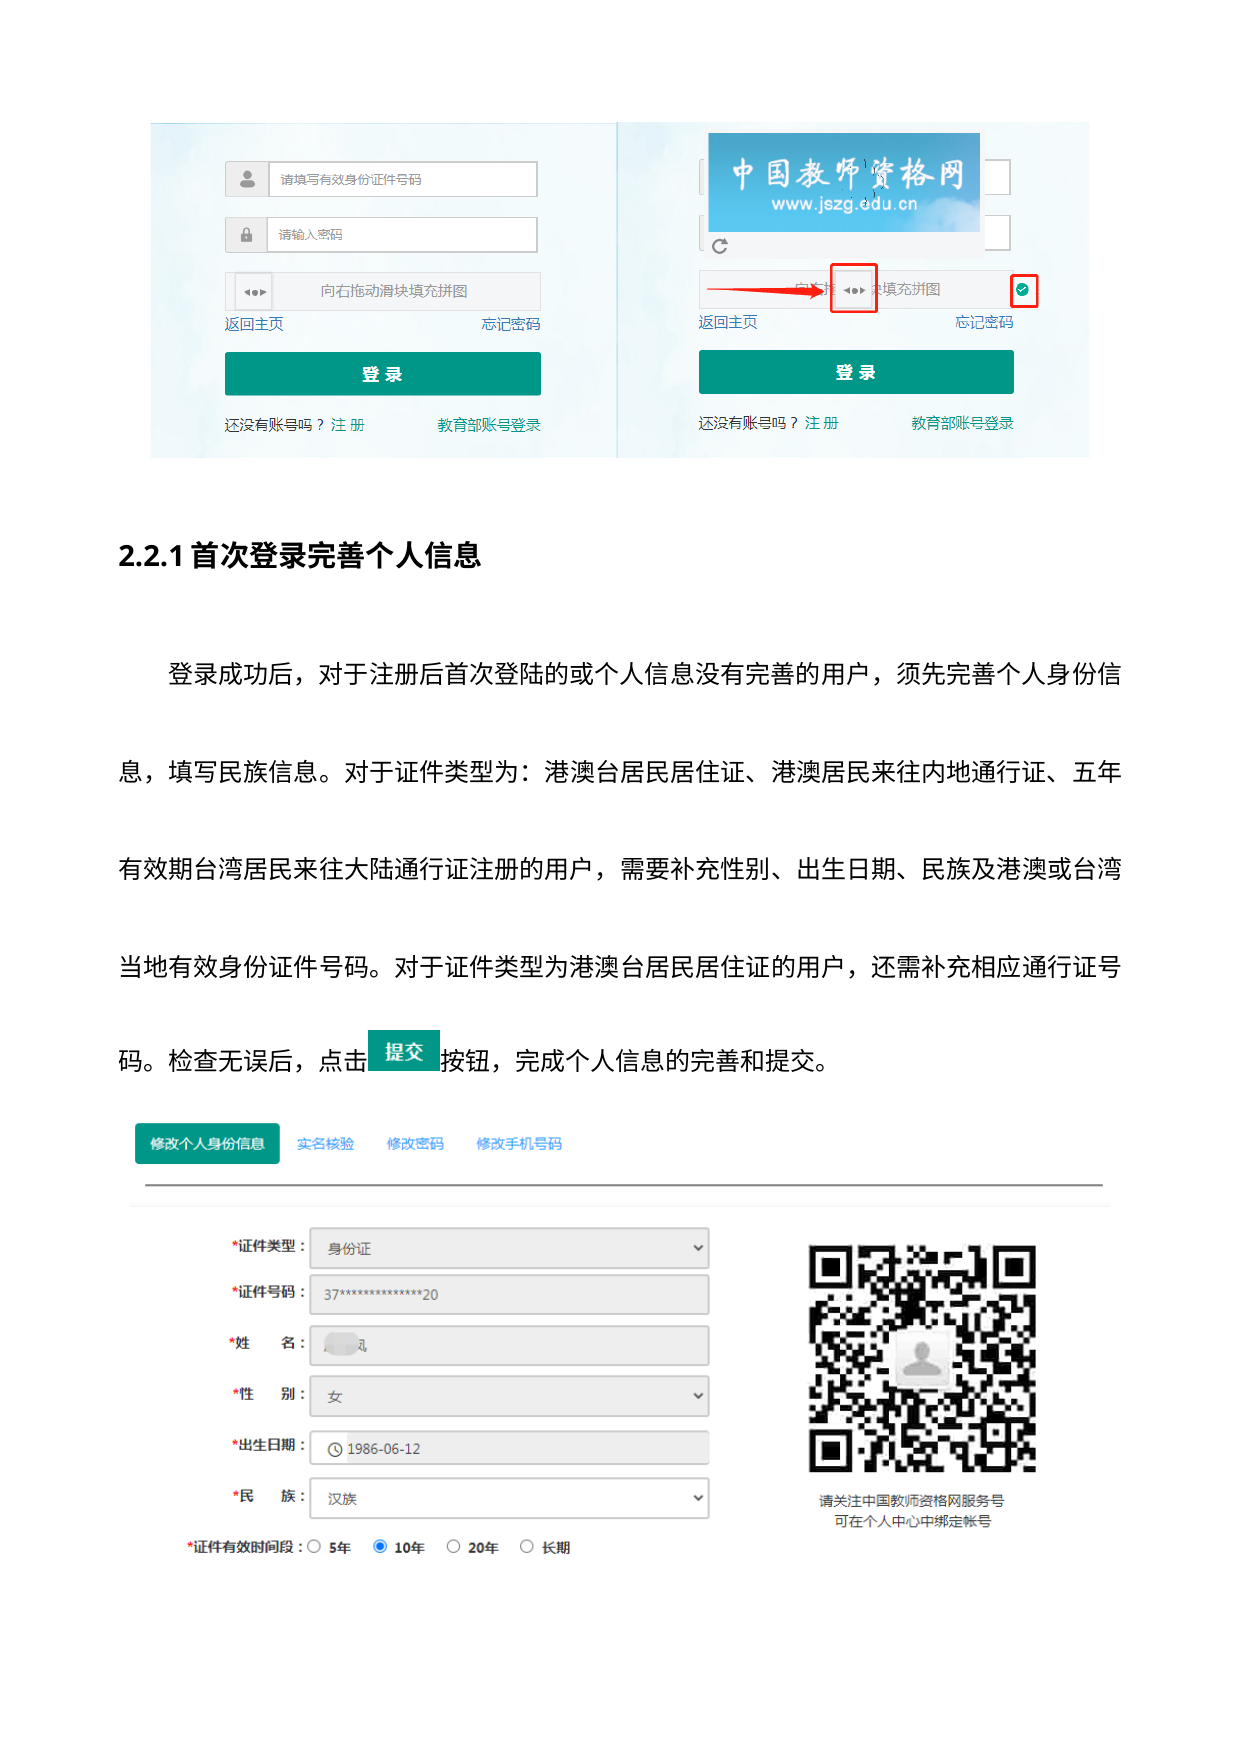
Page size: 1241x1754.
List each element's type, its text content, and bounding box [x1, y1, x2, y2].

text 登录成功后，对于注册后首次登陆的或个人信息没有完善的用户，须先完善个人身份信息，填写民族信息。对于证件类型为：港澳台居民居住证、港澳居民来往内地通行证、五年有效期台湾居民来往大陆通行证注册的用户，需要补充性别、出生日期、民族及港澳或台湾当地有效身份证件号码。对于证件类型为港澳台居民居住证的用户，还需补充相应通行证号码。检查无误后，点击按钮，完成个人信息的完善和提交。 [118, 640, 1122, 1095]
picture [129, 1113, 1111, 1561]
subtitle 2.2.1首次登录完善个人信息 [118, 521, 1122, 586]
picture [368, 1030, 440, 1071]
picture [150, 122, 1090, 458]
